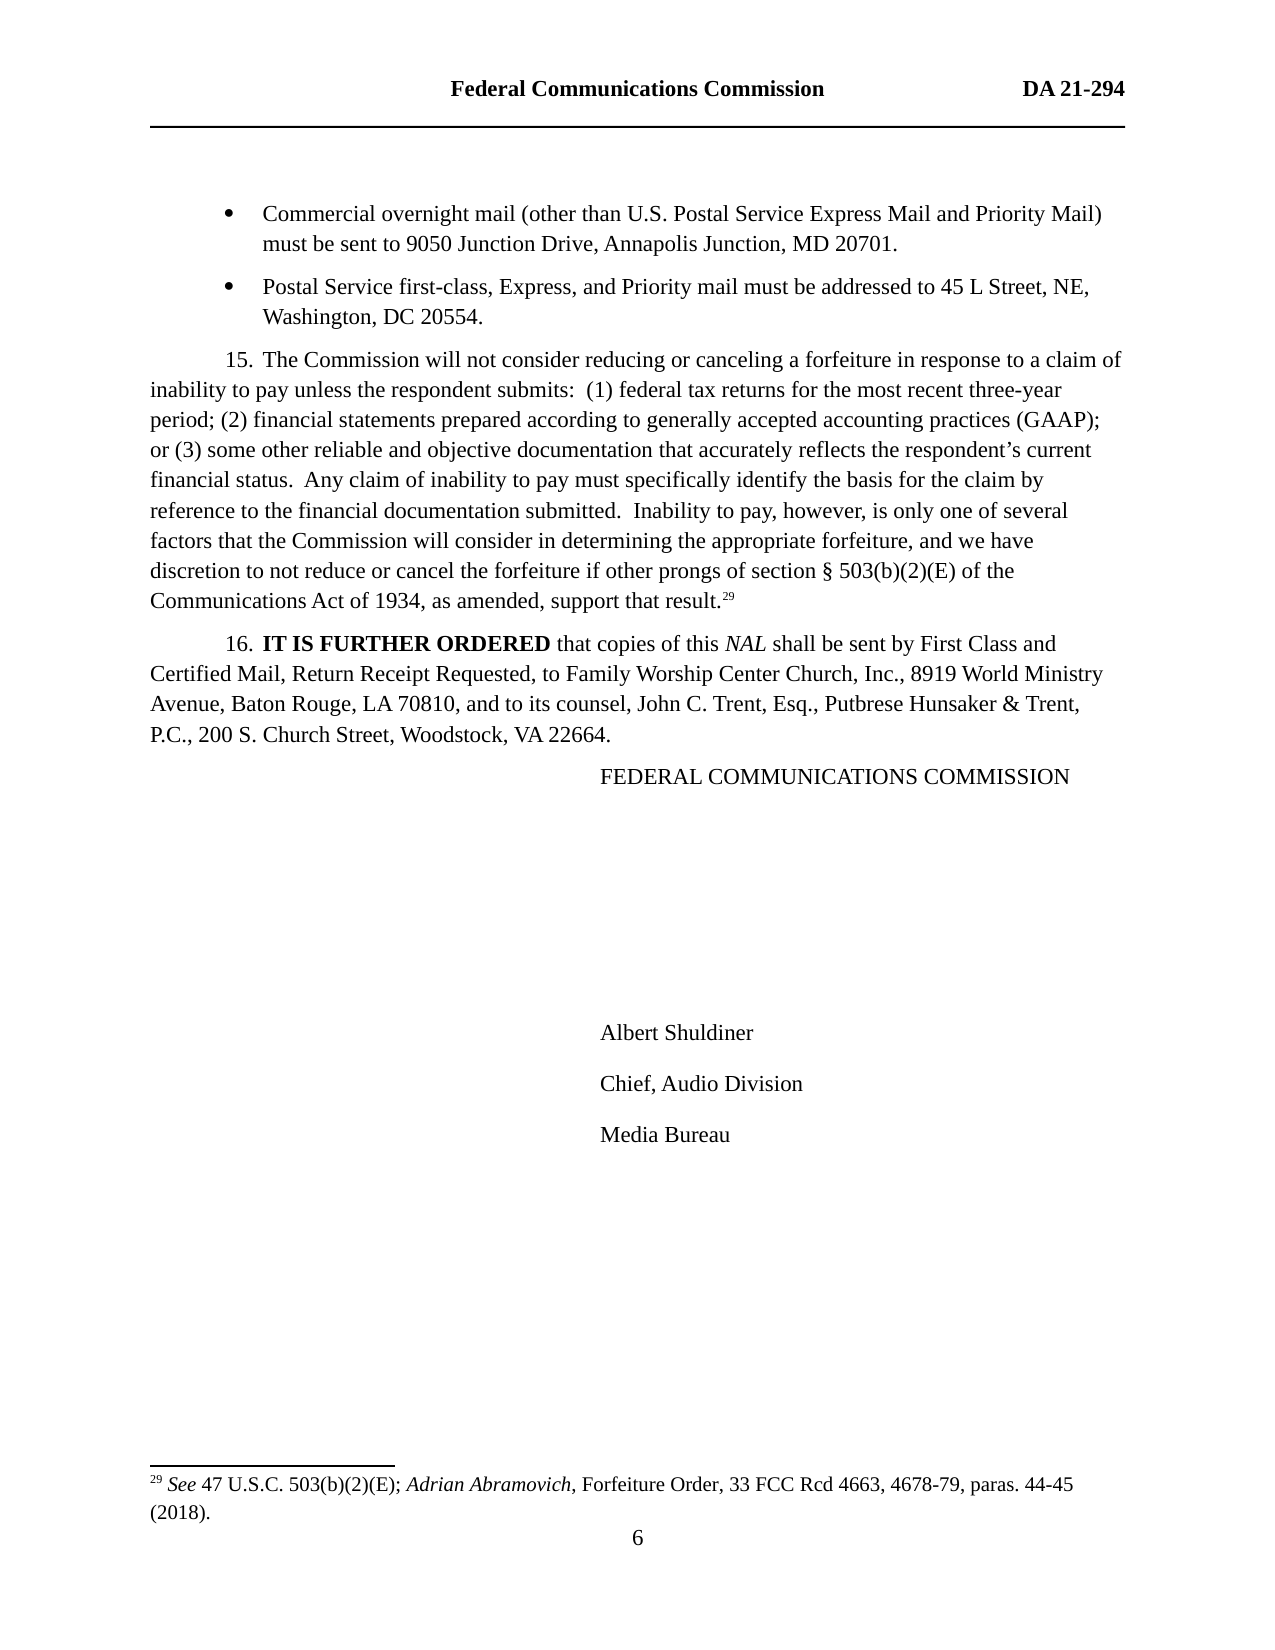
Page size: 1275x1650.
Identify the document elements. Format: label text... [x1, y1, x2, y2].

text Media Bureau [150, 1121, 1125, 1147]
text Chief, Audio Division [150, 1069, 1125, 1096]
text FEDERAL COMMUNICATIONS COMMISSION [150, 763, 1125, 790]
list Postal Service first-class, Express, and Priority mail must be addressed to 45 L Street, NE, Washington, DC 20554. [225, 273, 1125, 329]
list Commercial overnight mail (other than U.S. Postal Service Express Mail and Priority Mail) must be sent to 9050 Junction Drive, Annapolis Junction, MD 20701. [225, 200, 1125, 256]
text IT IS FURTHER ORDERED that copies of this NAL shall be sent by First Class and Certified Mail, Return Receipt Requested, to Family Worship Center Church, Inc., 8919 World Ministry Avenue, Baton Rouge, LA 70810, and to its counsel, John C. Trent, Esq., Putbrese Hunsaker & Trent, P.C., 200 S. Church Street, Woodstock, VA 22664. [150, 630, 1125, 747]
text Albert Shuldiner [150, 1018, 1125, 1045]
text The Commission will not consider reducing or canceling a forfeiture in response to a claim of inability to pay unless the respondent submits: (1) federal tax returns for the most recent three-year period; (2) financial statements prepared according to generally accepted accounting practices (GAAP); or (3) some other reliable and objective documentation that accurately reflects the respondent’s current financial status. Any claim of inability to pay must specifically identify the basis for the claim by reference to the financial documentation submitted. Inability to pay, however, is only one of several factors that the Commission will consider in determining the appropriate forfeiture, and we have discretion to not reduce or cancel the forfeiture if other prongs of section § 503(b)(2)(E) of the Communications Act of 1934, as amended, support that result. [150, 346, 1125, 614]
